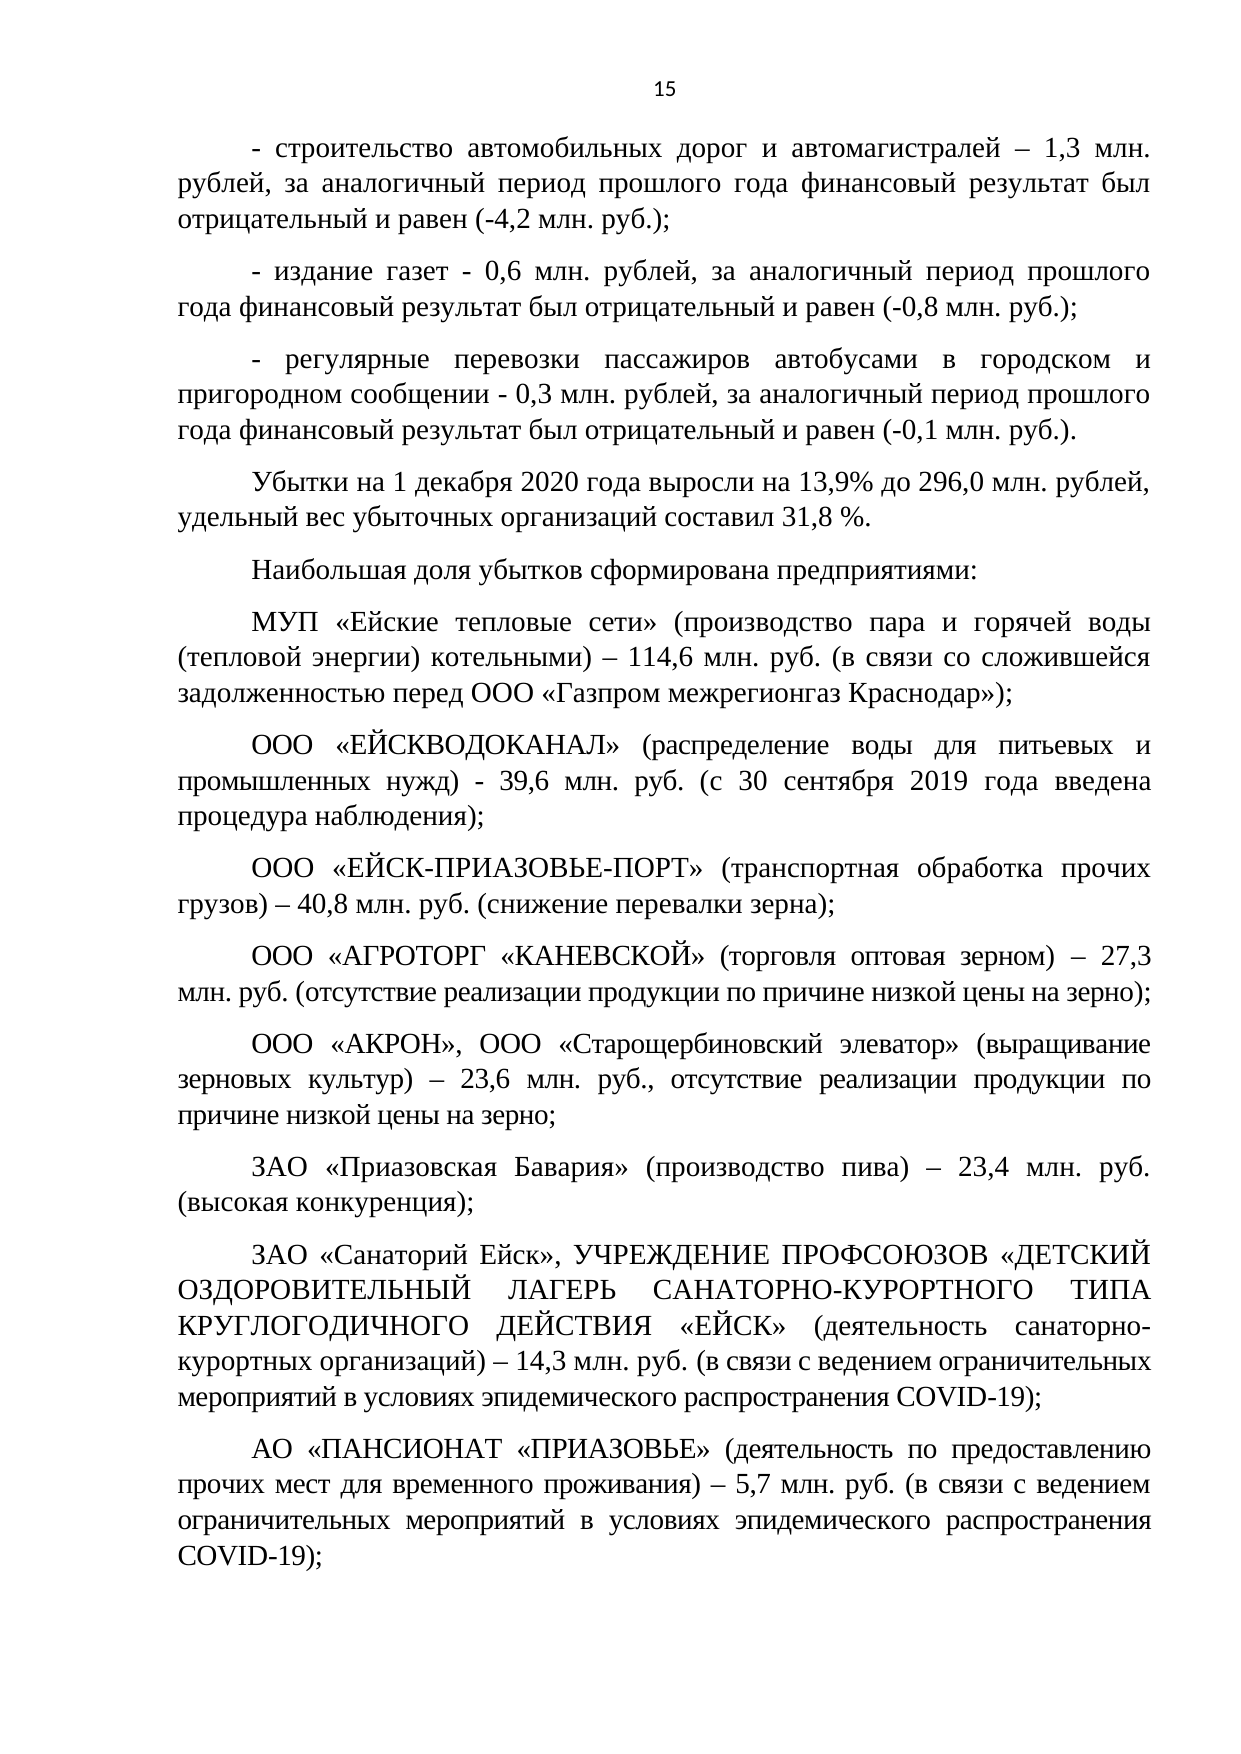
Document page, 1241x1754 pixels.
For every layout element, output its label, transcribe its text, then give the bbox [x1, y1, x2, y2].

text Наибольшая доля убытков сформирована предприятиями: [177, 552, 1152, 585]
text АО «ПАНСИОНАТ «ПРИАЗОВЬЕ» (деятельность по предоставлению прочих мест для временного проживания) – 5,7 млн. руб. (в связи с ведением ограничительных мероприятий в условиях эпидемического распространения COVID-19); [177, 1431, 1152, 1571]
text - строительство автомобильных дорог и автомагистралей – 1,3 млн. рублей, за аналогичный период прошлого года финансовый результат был отрицательный и равен (-4,2 млн. руб.); [177, 130, 1152, 234]
text ООО «ЕЙСКВОДОКАНАЛ» (распределение воды для питьевых и промышленных нужд) - 39,6 млн. руб. (с 30 сентября 2019 года введена процедура наблюдения); [177, 727, 1152, 832]
text ЗАО «Санаторий Ейск», УЧРЕЖДЕНИЕ ПРОФСОЮЗОВ «ДЕТСКИЙ ОЗДОРОВИТЕЛЬНЫЙ ЛАГЕРЬ САНАТОРНО-КУРОРТНОГО ТИПА КРУГЛОГОДИЧНОГО ДЕЙСТВИЯ «ЕЙСК» (деятельность санаторно-курортных организаций) – 14,3 млн. руб. (в связи с ведением ограничительных мероприятий в условиях эпидемического распространения COVID-19); [177, 1237, 1152, 1412]
text ООО «АГРОТОРГ «КАНЕВСКОЙ» (торговля оптовая зерном) – 27,3 млн. руб. (отсутствие реализации продукции по причине низкой цены на зерно); [177, 938, 1152, 1007]
text - регулярные перевозки пассажиров автобусами в городском и пригородном сообщении - 0,3 млн. рублей, за аналогичный период прошлого года финансовый результат был отрицательный и равен (-0,1 млн. руб.). [177, 341, 1152, 445]
text МУП «Ейские тепловые сети» (производство пара и горячей воды (тепловой энергии) котельными) – 114,6 млн. руб. (в связи со сложившейся задолженностью перед ООО «Газпром межрегионгаз Краснодар»); [177, 604, 1152, 708]
text - издание газет - 0,6 млн. рублей, за аналогичный период прошлого года финансовый результат был отрицательный и равен (-0,8 млн. руб.); [177, 253, 1152, 322]
text ООО «АКРОН», ООО «Старощербиновский элеватор» (выращивание зерновых культур) – 23,6 млн. руб., отсутствие реализации продукции по причине низкой цены на зерно; [177, 1026, 1152, 1130]
text Убытки на 1 декабря 2020 года выросли на 13,9% до 296,0 млн. рублей, удельный вес убыточных организаций составил 31,8 %. [177, 464, 1152, 533]
text ЗАО «Приазовская Бавария» (производство пива) – 23,4 млн. руб. (высокая конкуренция); [177, 1149, 1152, 1218]
text ООО «ЕЙСК-ПРИАЗОВЬЕ-ПОРТ» (транспортная обработка прочих грузов) – 40,8 млн. руб. (снижение перевалки зерна); [177, 850, 1152, 919]
